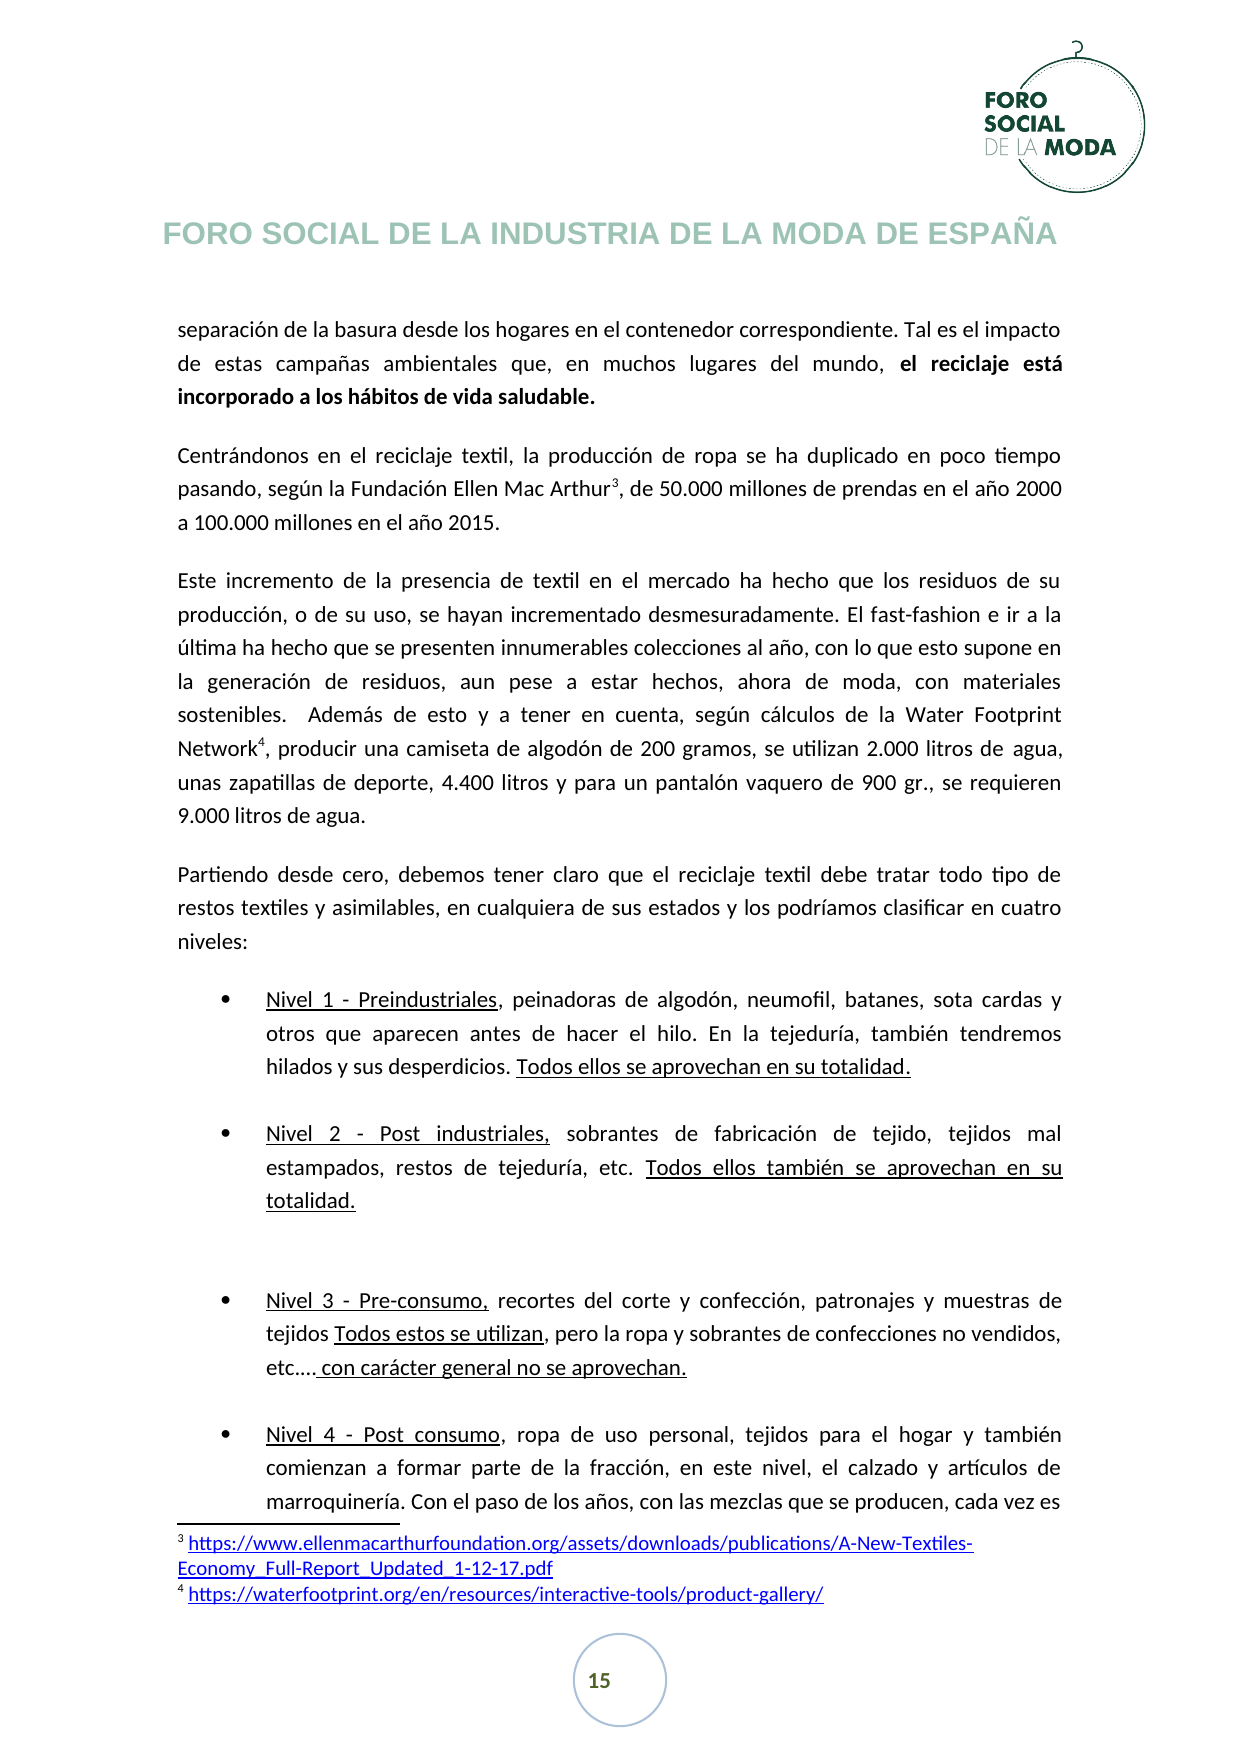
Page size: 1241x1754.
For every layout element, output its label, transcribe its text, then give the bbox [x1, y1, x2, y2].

list Nivel 1 - Preindustriales, peinadoras de algodón, neumofil, batanes, sota cardas y otros que aparecen antes de hacer el hilo. En la tejeduría, también tendremos hilados y sus desperdicios. Todos ellos se aprovechan en su totalidad. [222, 985, 1063, 1080]
text Este incremento de la presencia de textil en el mercado ha hecho que los residuos de su producción, o de su uso, se hayan incrementado desmesuradamente. El fast-fashion e ir a la última ha hecho que se presenten innumerables colecciones al año, con lo que esto supone en la generación de residuos, aun pese a estar hechos, ahora de moda, con materiales sostenibles. Además de esto y a tener en cuenta, según cálculos de la Water Footprint Network, producir una camiseta de algodón de 200 gramos, se utilizan 2.000 litros de agua, unas zapatillas de deporte, 4.400 litros y para un pantalón vaquero de 900 gr., se requieren 9.000 litros de agua. [177, 566, 1063, 829]
text Partiendo desde cero, debemos tener claro que el reciclaje textil debe tratar todo tipo de restos textiles y asimilables, en cualquiera de sus estados y los podríamos clasificar en cuatro niveles: [177, 860, 1063, 955]
picture [957, 9, 1183, 214]
text Centrándonos en el reciclaje textil, la producción de ropa se ha duplicado en poco tiempo pasando, según la Fundación Ellen Mac Arthur, de 50.000 millones de prendas en el año 2000 a 100.000 millones en el año 2015. [177, 441, 1063, 536]
list Nivel 3 - Pre-consumo, recortes del corte y confección, patronajes y muestras de tejidos Todos estos se utilizan, pero la ropa y sobrantes de confecciones no vendidos, etc.… con carácter general no se aprovechan. [222, 1286, 1063, 1381]
list Nivel 2 - Post industriales, sobrantes de fabricación de tejido, tejidos mal estampados, restos de tejeduría, etc. Todos ellos también se aprovechan en su totalidad. [222, 1119, 1063, 1214]
